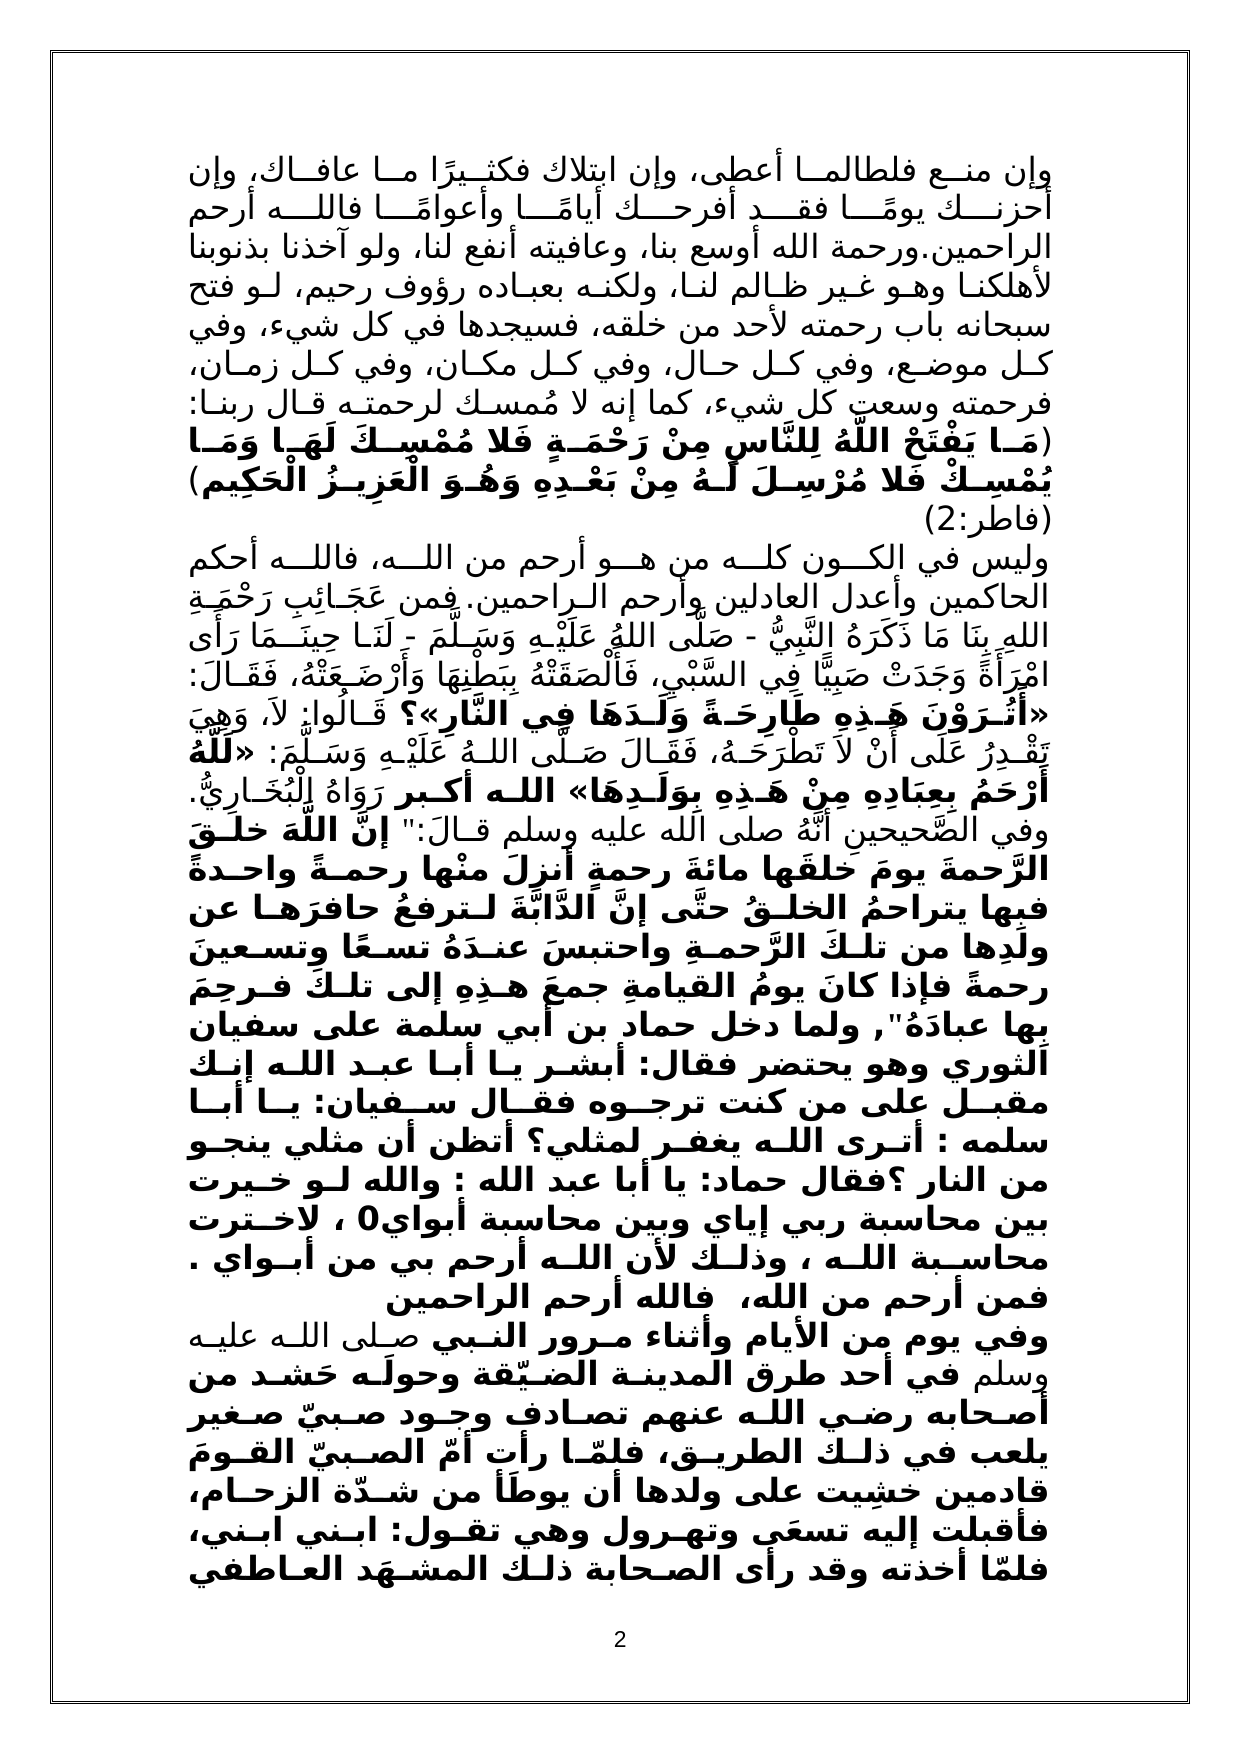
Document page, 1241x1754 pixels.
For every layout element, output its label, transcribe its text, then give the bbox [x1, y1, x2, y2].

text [187, 150, 1053, 538]
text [187, 1316, 1049, 1588]
text وليس في الكون كله من هو أرحم من الله، فالله أحكم الحاكمين وأعدل العادلين وأرحم الراحمين. فمن عَجَائِبِ رَحْمَةِ اللهِ بِنَا مَا ذَكَرَهُ النَّبِيُّ - صَلَّى اللهُ عَلَيْهِ وَسَلَّمَ - لَنَا حِينَـمَا رَأَى امْرَأَةً وَجَدَتْ صَبِيًّا فِي السَّبْيِ، فَأَلْصَقَتْهُ بِبَطْنِهَا وَأَرْضَعَتْهُ، فَقَالَ: «أَتُرَوْنَ هَذِهِ طَارِحَةً وَلَدَهَا فِي النَّارِ»؟ قَالُوا: لاَ، وَهِيَ تَقْدِرُ عَلَى أَنْ لاَ تَطْرَحَهُ، فَقَالَ صَلَّى اللهُ عَلَيْهِ وَسَلَّمَ: «لَلَّهُ أَرْحَمُ بِعِبَادِهِ مِنْ هَذِهِ بِوَلَدِهَا» الله أكبر رَوَاهُ الْبُخَارِيُّ. وفي الصَّحيحينِ أنَّهُ صلى الله عليه وسلم قالَ:" إنَّ اللَّهَ خلقَ الرَّحمةَ يومَ خلقَها مائةَ رحمةٍ أنزلَ منْها رحمةً واحدةً فبِها يتراحمُ الخلقُ حتَّى إنَّ الدَّابَّةَ لترفعُ حافرَها عن ولدِها من تلكَ الرَّحمةِ واحتبسَ عندَهُ تسعًا وتسعينَ رحمةً فإذا كانَ يومُ القيامةِ جمعَ هذِهِ إلى تلكَ فرحِمَ بِها عبادَهُ", ولما دخل حماد بن أبي سلمة على سفيان الثوري وهو يحتضر فقال: أبشر يا أبا عبد الله إنك مقبل على من كنت ترجوه فقال سفيان: يا أبا سلمه : أترى الله يغفر لمثلي؟ أتظن أن مثلي ينجو من النار ؟فقال حماد: يا أبا عبد الله : والله لو خيرت بين محاسبة ربي إياي وبين محاسبة أبواي0 ، لاخترت محاسبة الله ، وذلك لأن الله أرحم بي من أبواي . فمن أرحم من الله، فالله أرحم الراحمين [187, 538, 1049, 1316]
